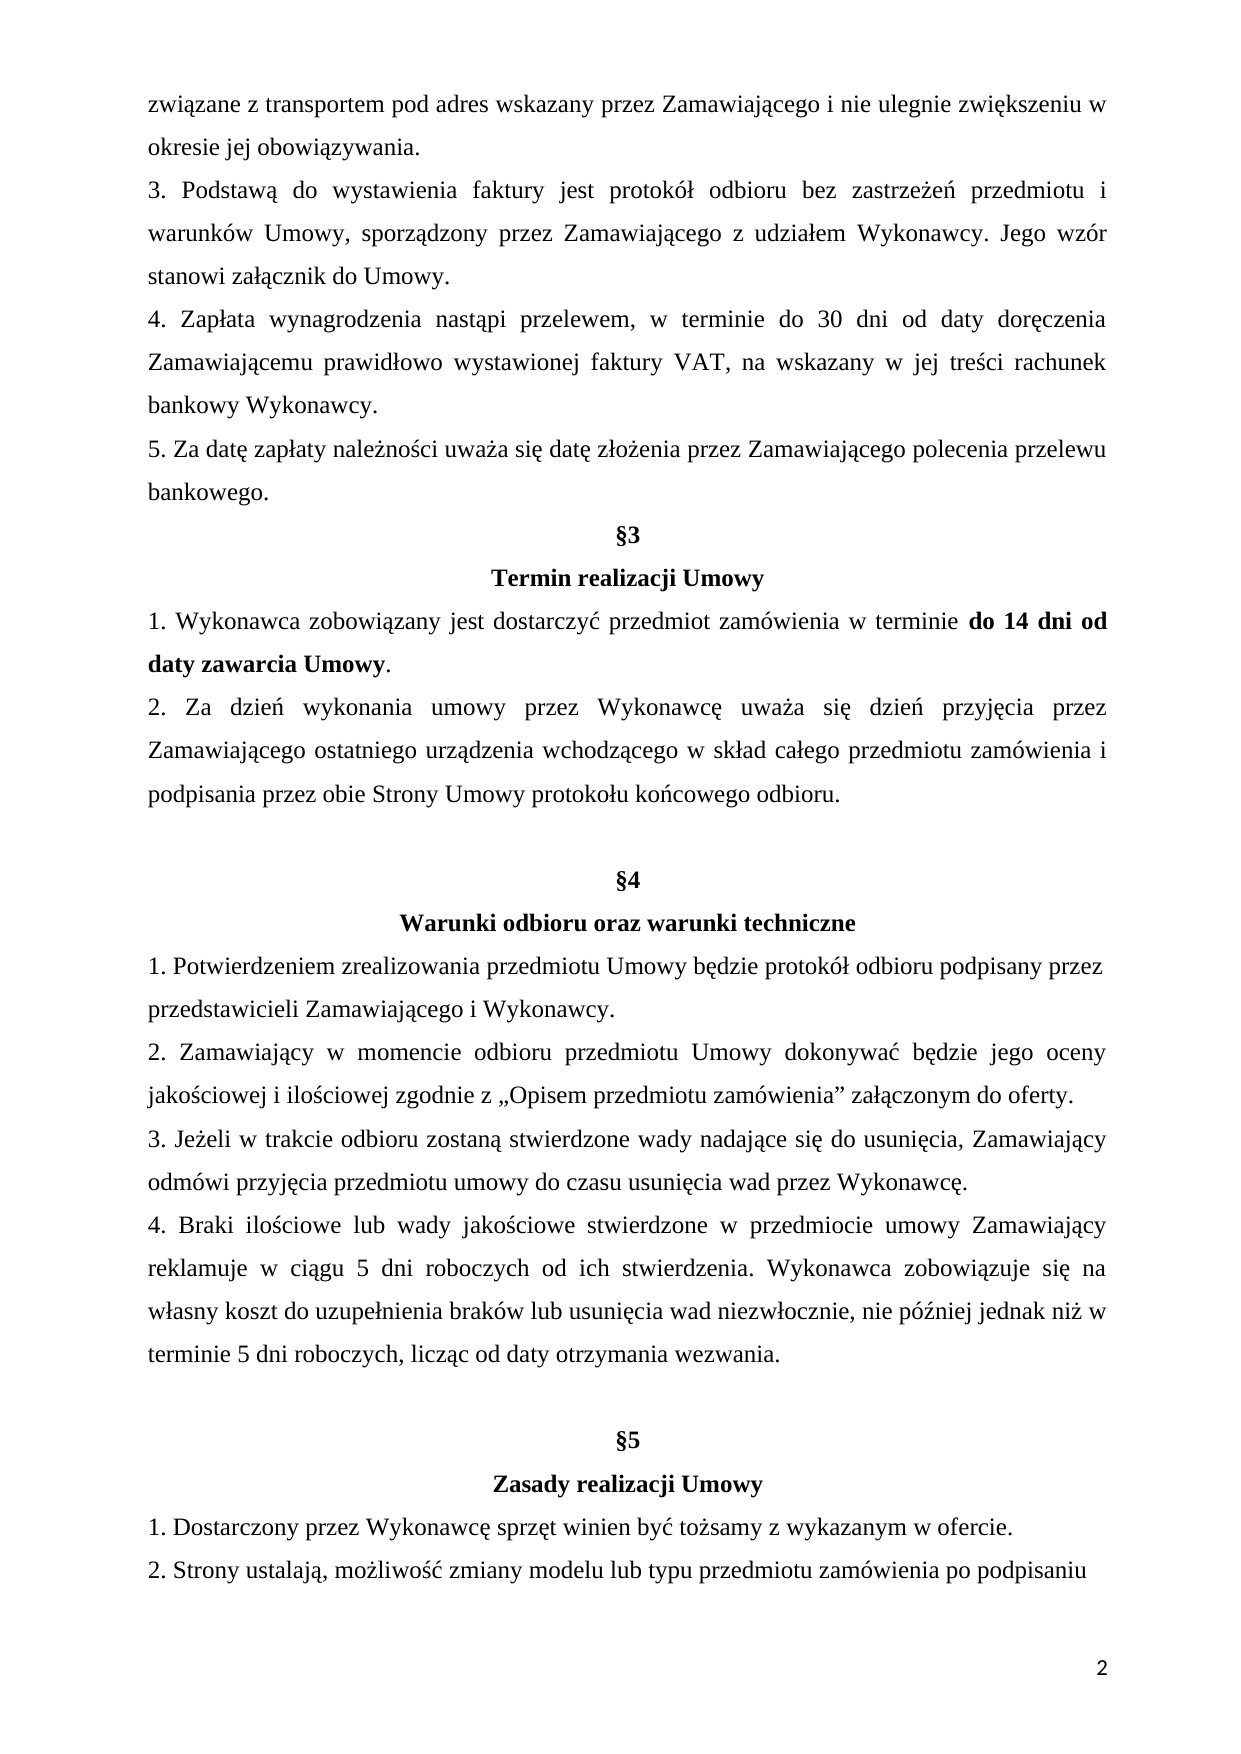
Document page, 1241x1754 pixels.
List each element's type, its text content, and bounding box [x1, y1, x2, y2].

text Termin realizacji Umowy [148, 563, 1107, 592]
text 3. Podstawą do wystawienia faktury jest protokół odbioru bez zastrzeżeń przedmiotu i warunków Umowy, sporządzony przez Zamawiającego z udziałem Wykonawcy. Jego wzór stanowi załącznik do Umowy. [148, 175, 1107, 290]
text 1. Wykonawca zobowiązany jest dostarczyć przedmiot zamówienia w terminie do 14 dni od daty zawarcia Umowy. [148, 606, 1107, 678]
text §3 [148, 520, 1107, 549]
text 4. Braki ilościowe lub wady jakościowe stwierdzone w przedmiocie umowy Zamawiający reklamuje w ciągu 5 dni roboczych od ich stwierdzenia. Wykonawca zobowiązuje się na własny koszt do uzupełnienia braków lub usunięcia wad niezwłocznie, nie później jednak niż w terminie 5 dni roboczych, licząc od daty otrzymania wezwania. [148, 1210, 1107, 1368]
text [148, 89, 1107, 161]
text 1. Dostarczony przez Wykonawcę sprzęt winien być tożsamy z wykazanym w ofercie. [148, 1512, 1107, 1541]
text 1. Potwierdzeniem zrealizowania przedmiotu Umowy będzie protokół odbioru podpisany przez [148, 951, 1107, 980]
text 3. Jeżeli w trakcie odbioru zostaną stwierdzone wady nadające się do usunięcia, Zamawiający odmówi przyjęcia przedmiotu umowy do czasu usunięcia wad przez Wykonawcę. [148, 1124, 1107, 1196]
text Warunki odbioru oraz warunki techniczne [148, 908, 1107, 937]
text 2. Zamawiający w momencie odbioru przedmiotu Umowy dokonywać będzie jego oceny jakościowej i ilościowej zgodnie z „Opisem przedmiotu zamówienia” załączonym do oferty. [148, 1037, 1107, 1109]
text 2. Strony ustalają, możliwość zmiany modelu lub typu przedmiotu zamówienia po podpisaniu [148, 1555, 1107, 1584]
text 2. Za dzień wykonania umowy przez Wykonawcę uważa się dzień przyjęcia przez Zamawiającego ostatniego urządzenia wchodzącego w skład całego przedmiotu zamówienia i podpisania przez obie Strony Umowy protokołu końcowego odbioru. [148, 692, 1107, 807]
text Zasady realizacji Umowy [148, 1469, 1107, 1497]
text 5. Za datę zapłaty należności uważa się datę złożenia przez Zamawiającego polecenia przelewu bankowego. [148, 434, 1107, 506]
text 4. Zapłata wynagrodzenia nastąpi przelewem, w terminie do 30 dni od daty doręczenia Zamawiającemu prawidłowo wystawionej faktury VAT, na wskazany w jej treści rachunek bankowy Wykonawcy. [148, 304, 1107, 419]
text §4 [148, 822, 1107, 894]
text przedstawicieli Zamawiającego i Wykonawcy. [148, 994, 1107, 1023]
text §5 [148, 1426, 1107, 1454]
